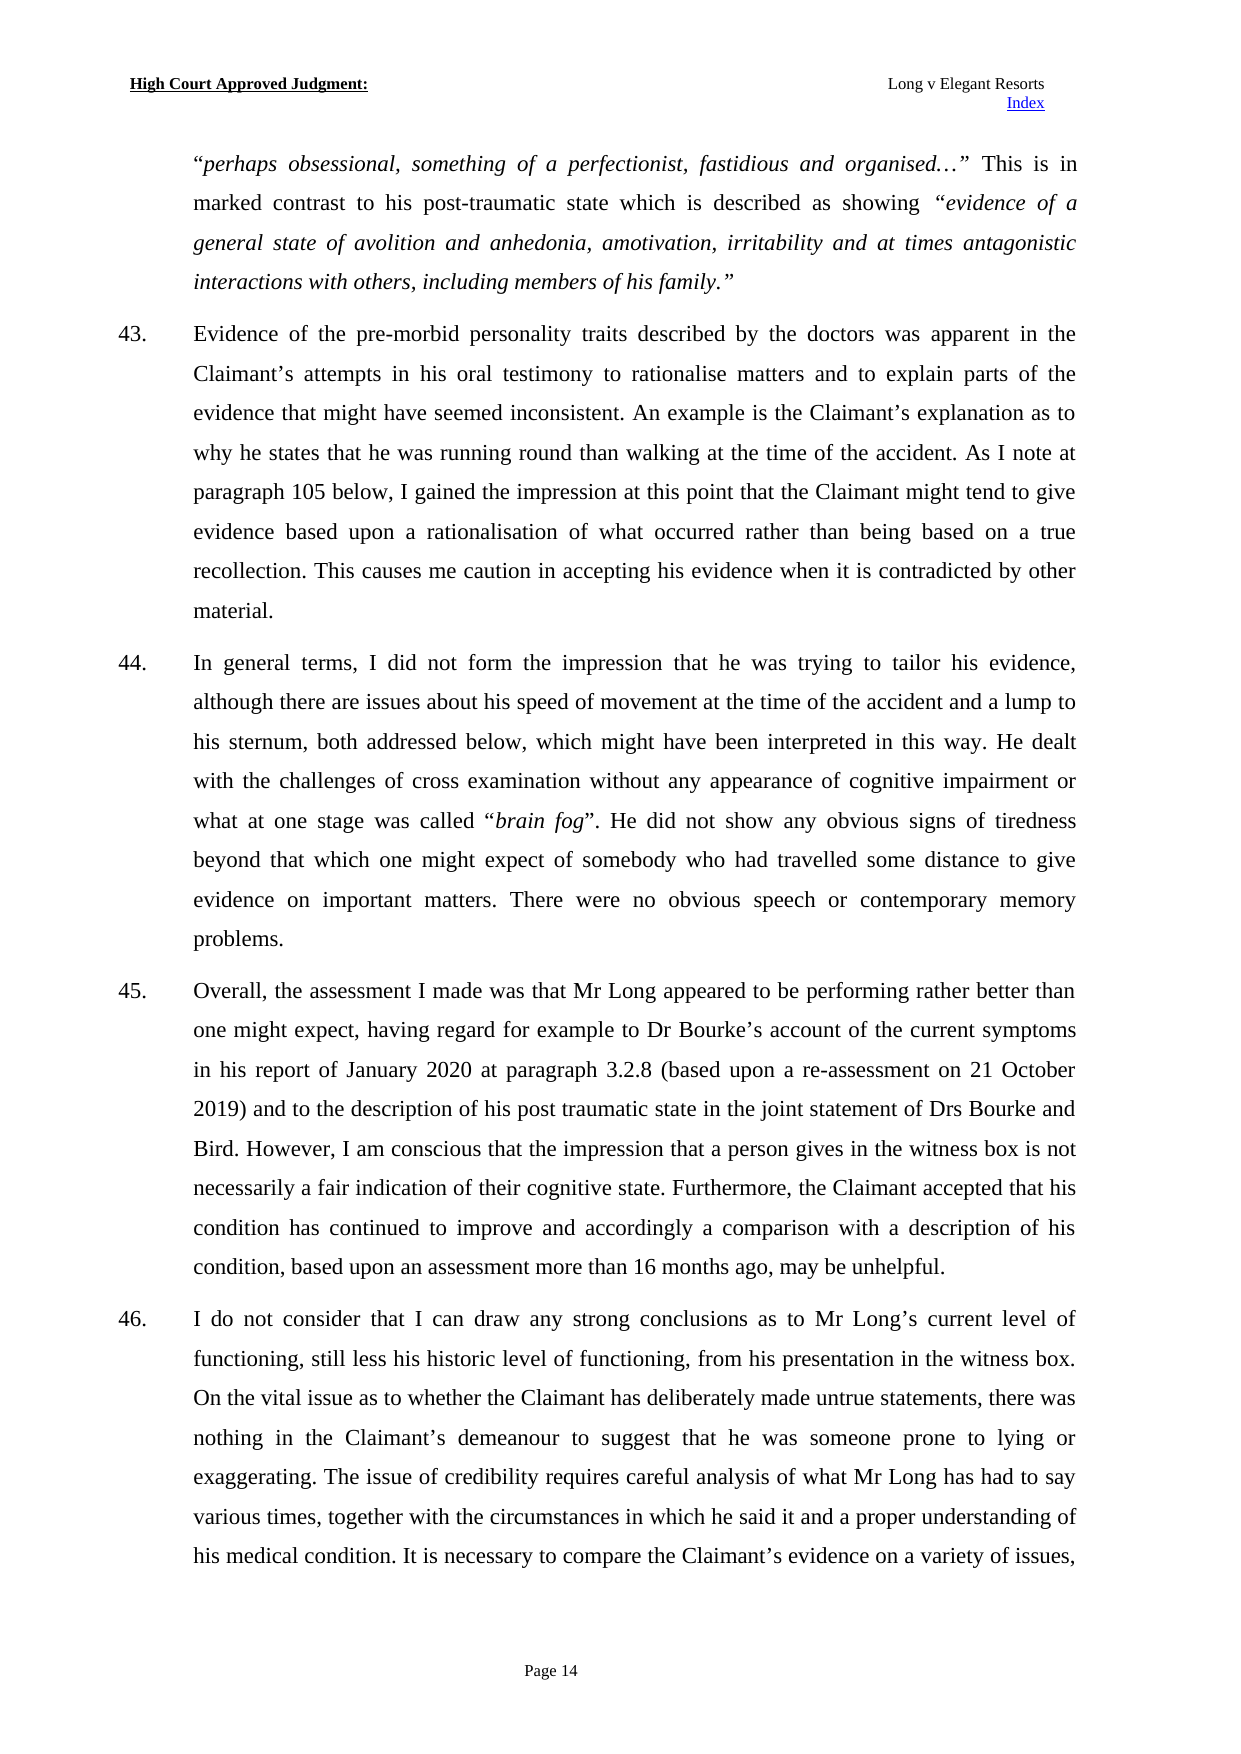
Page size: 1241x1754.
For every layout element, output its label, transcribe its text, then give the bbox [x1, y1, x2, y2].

text Overall, the assessment I made was that Mr Long appeared to be performing rather better than one might expect, having regard for example to Dr Bourke’s account of the current symptoms in his report of January 2020 at paragraph 3.2.8 (based upon a re-assessment on 21 October 2019) and to the description of his post traumatic state in the joint statement of Drs Bourke and Bird. However, I am conscious that the impression that a person gives in the witness box is not necessarily a fair indication of their cognitive state. Furthermore, the Claimant accepted that his condition has continued to improve and accordingly a comparison with a description of his condition, based upon an assessment more than 16 months ago, may be unhelpful. [118, 977, 1078, 1280]
text In general terms, I did not form the impression that he was trying to tailor his evidence, although there are issues about his speed of movement at the time of the accident and a lump to his sternum, both addressed below, which might have been interpreted in this way. He dealt with the challenges of cross examination without any appearance of cognitive impairment or what at one stage was called “brain fog”. He did not show any obvious signs of tiredness beyond that which one might expect of somebody who had travelled some distance to give evidence on important matters. There were no obvious speech or contemporary memory problems. [118, 649, 1078, 951]
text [118, 1305, 1078, 1569]
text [118, 150, 1078, 295]
text Evidence of the pre-morbid personality traits described by the doctors was apparent in the Claimant’s attempts in his oral testimony to rationalise matters and to explain parts of the evidence that might have seemed inconsistent. An example is the Claimant’s explanation as to why he states that he was running round than walking at the time of the accident. As I note at paragraph 105 below, I gained the impression at this point that the Claimant might tend to give evidence based upon a rationalisation of what occurred rather than being based on a true recollection. This causes me caution in accepting his evidence when it is contradicted by other material. [118, 320, 1078, 623]
